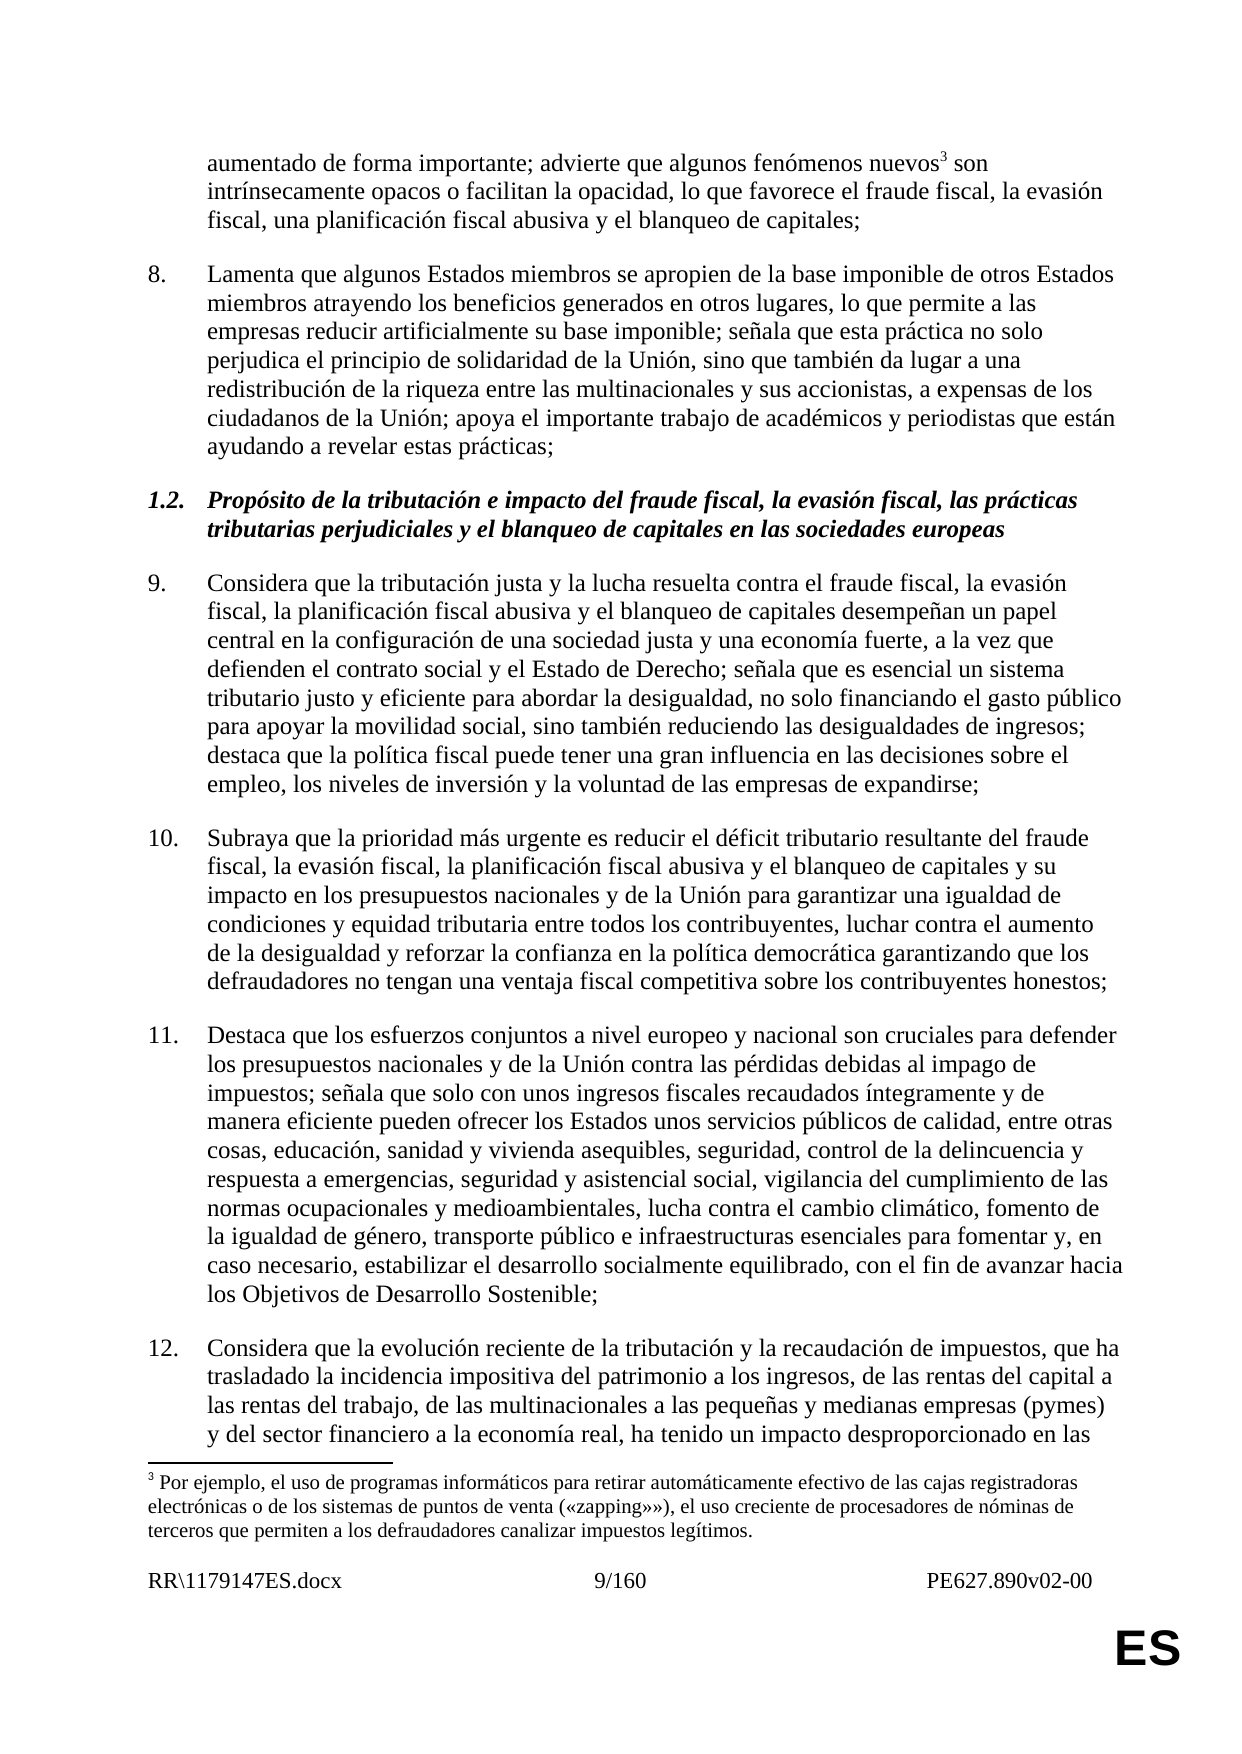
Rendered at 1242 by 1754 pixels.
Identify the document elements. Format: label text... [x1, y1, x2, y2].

text 9. Considera que la tributación justa y la lucha resuelta contra el fraude fiscal, la evasión fiscal, la planificación fiscal abusiva y el blanqueo de capitales desempeñan un papel central en la configuración de una sociedad justa y una economía fuerte, a la vez que defienden el contrato social y el Estado de Derecho; señala que es esencial un sistema tributario justo y eficiente para abordar la desigualdad, no solo financiando el gasto público para apoyar la movilidad social, sino también reduciendo las desigualdades de ingresos; destaca que la política fiscal puede tener una gran influencia en las decisiones sobre el empleo, los niveles de inversión y la voluntad de las empresas de expandirse; [148, 568, 1123, 798]
text 11. Destaca que los esfuerzos conjuntos a nivel europeo y nacional son cruciales para defender los presupuestos nacionales y de la Unión contra las pérdidas debidas al impago de impuestos; señala que solo con unos ingresos fiscales recaudados íntegramente y de manera eficiente pueden ofrecer los Estados unos servicios públicos de calidad, entre otras cosas, educación, sanidad y vivienda asequibles, seguridad, control de la delincuencia y respuesta a emergencias, seguridad y asistencial social, vigilancia del cumplimiento de las normas ocupacionales y medioambientales, lucha contra el cambio climático, fomento de la igualdad de género, transporte público e infraestructuras esenciales para fomentar y, en caso necesario, estabilizar el desarrollo socialmente equilibrado, con el fin de avanzar hacia los Objetivos de Desarrollo Sostenible; [148, 1020, 1123, 1308]
text 1.2. Propósito de la tributación e impacto del fraude fiscal, la evasión fiscal, las prácticas tributarias perjudiciales y el blanqueo de capitales en las sociedades europeas [148, 485, 1123, 543]
text 10. Subraya que la prioridad más urgente es reducir el déficit tributario resultante del fraude fiscal, la evasión fiscal, la planificación fiscal abusiva y el blanqueo de capitales y su impacto en los presupuestos nacionales y de la Unión para garantizar una igualdad de condiciones y equidad tributaria entre todos los contribuyentes, luchar contra el aumento de la desigualdad y reforzar la confianza en la política democrática garantizando que los defraudadores no tengan una ventaja fiscal competitiva sobre los contribuyentes honestos; [148, 823, 1123, 995]
text 8. Lamenta que algunos Estados miembros se apropien de la base imponible de otros Estados miembros atrayendo los beneficios generados en otros lugares, lo que permite a las empresas reducir artificialmente su base imponible; señala que esta práctica no solo perjudica el principio de solidaridad de la Unión, sino que también da lugar a una redistribución de la riqueza entre las multinacionales y sus accionistas, a expensas de los ciudadanos de la Unión; apoya el importante trabajo de académicos y periodistas que están ayudando a revelar estas prácticas; [148, 259, 1123, 460]
